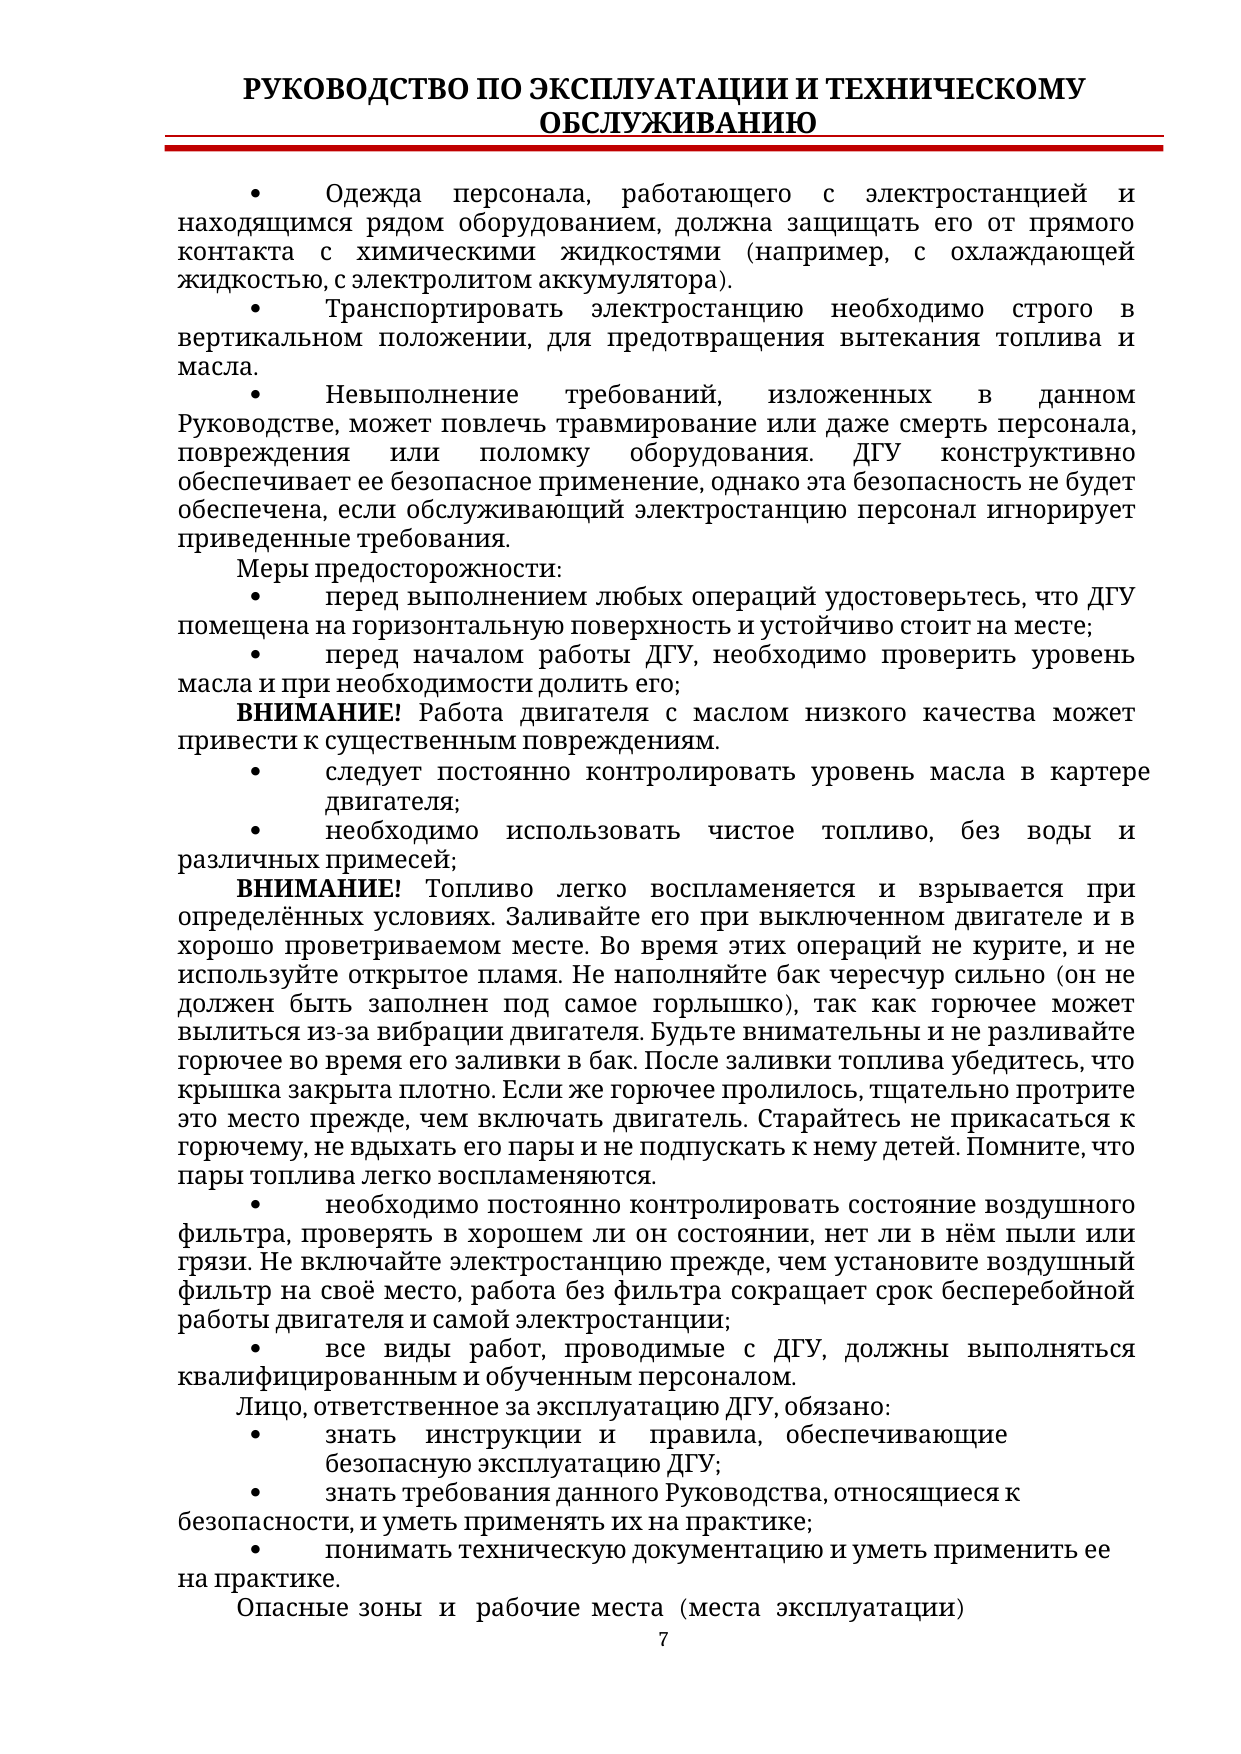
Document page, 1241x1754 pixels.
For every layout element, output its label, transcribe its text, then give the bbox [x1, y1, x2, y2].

list понимать техническую документацию и уметь применить ее на практике. [177, 1536, 1136, 1594]
list перед выполнением любых операций удостоверьтесь, что ДГУ помещена на горизонтальную поверхность и устойчиво стоит на месте; [177, 583, 1136, 641]
list необходимо постоянно контролировать состояние воздушного фильтра, проверять в хорошем ли он состоянии, нет ли в нём пыли или грязи. Не включайте электростанцию прежде, чем установите воздушный фильтр на своё место, работа без фильтра сокращает срок бесперебойной работы двигателя и самой электростанции; [177, 1191, 1136, 1334]
list знать требования данного Руководства, относящиеся к безопасности, и уметь применять их на практике; [177, 1479, 1136, 1536]
list перед началом работы ДГУ, необходимо проверить уровень масла и при необходимости долить его; [177, 641, 1136, 698]
list Транспортировать электростанцию необходимо строго в вертикальном положении, для предотвращения вытекания топлива и масла. [177, 295, 1136, 381]
text Меры предосторожности: [236, 554, 1151, 583]
list Невыполнение требований, изложенных в данном Руководстве, может повлечь травмирование или даже смерть персонала, повреждения или поломку оборудования. ДГУ конструктивно обеспечивает ее безопасное применение, однако эта безопасность не будет обеспечена, если обслуживающий электростанцию персонал игнорирует приведенные требования. [177, 381, 1136, 554]
list знать инструкции и правила, обеспечивающие безопасную эксплуатацию ДГУ; [177, 1421, 1136, 1479]
list следует постоянно контролировать уровень масла в картере двигателя; [251, 756, 1151, 817]
list все виды работ, проводимые с ДГУ, должны выполняться квалифицированным и обученным персоналом. [177, 1334, 1136, 1392]
list Одежда персонала, работающего с электростанцией и находящимся рядом оборудованием, должна защищать его от прямого контакта с химическими жидкостями (например, с охлаждающей жидкостью, с электролитом аккумулятора). [177, 180, 1136, 295]
text ВНИМАНИЕ! Топливо легко воспламеняется и взрывается при определённых условиях. Заливайте его при выключенном двигателе и в хорошо проветриваемом месте. Во время этих операций не курите, и не используйте открытое пламя. Не наполняйте бак чересчур сильно (он не должен быть заполнен под самое горлышко), так как горючее может вылиться из-за вибрации двигателя. Будьте внимательны и не разливайте горючее во время его заливки в бак. После заливки топлива убедитесь, что крышка закрыта плотно. Если же горючее пролилось, тщательно протрите это место прежде, чем включать двигатель. Старайтесь не прикасаться к горючему, не вдыхать его пары и не подпускать к нему детей. Помните, что пары топлива легко воспламеняются. [177, 874, 1136, 1191]
text Лицо, ответственное за эксплуатацию ДГУ, обязано: [236, 1392, 1151, 1421]
list необходимо использовать чистое топливо, без воды и различных примесей; [177, 817, 1136, 874]
text ВНИМАНИЕ! Работа двигателя с маслом низкого качества может привести к существенным повреждениям. [177, 698, 1136, 756]
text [177, 1594, 1136, 1623]
